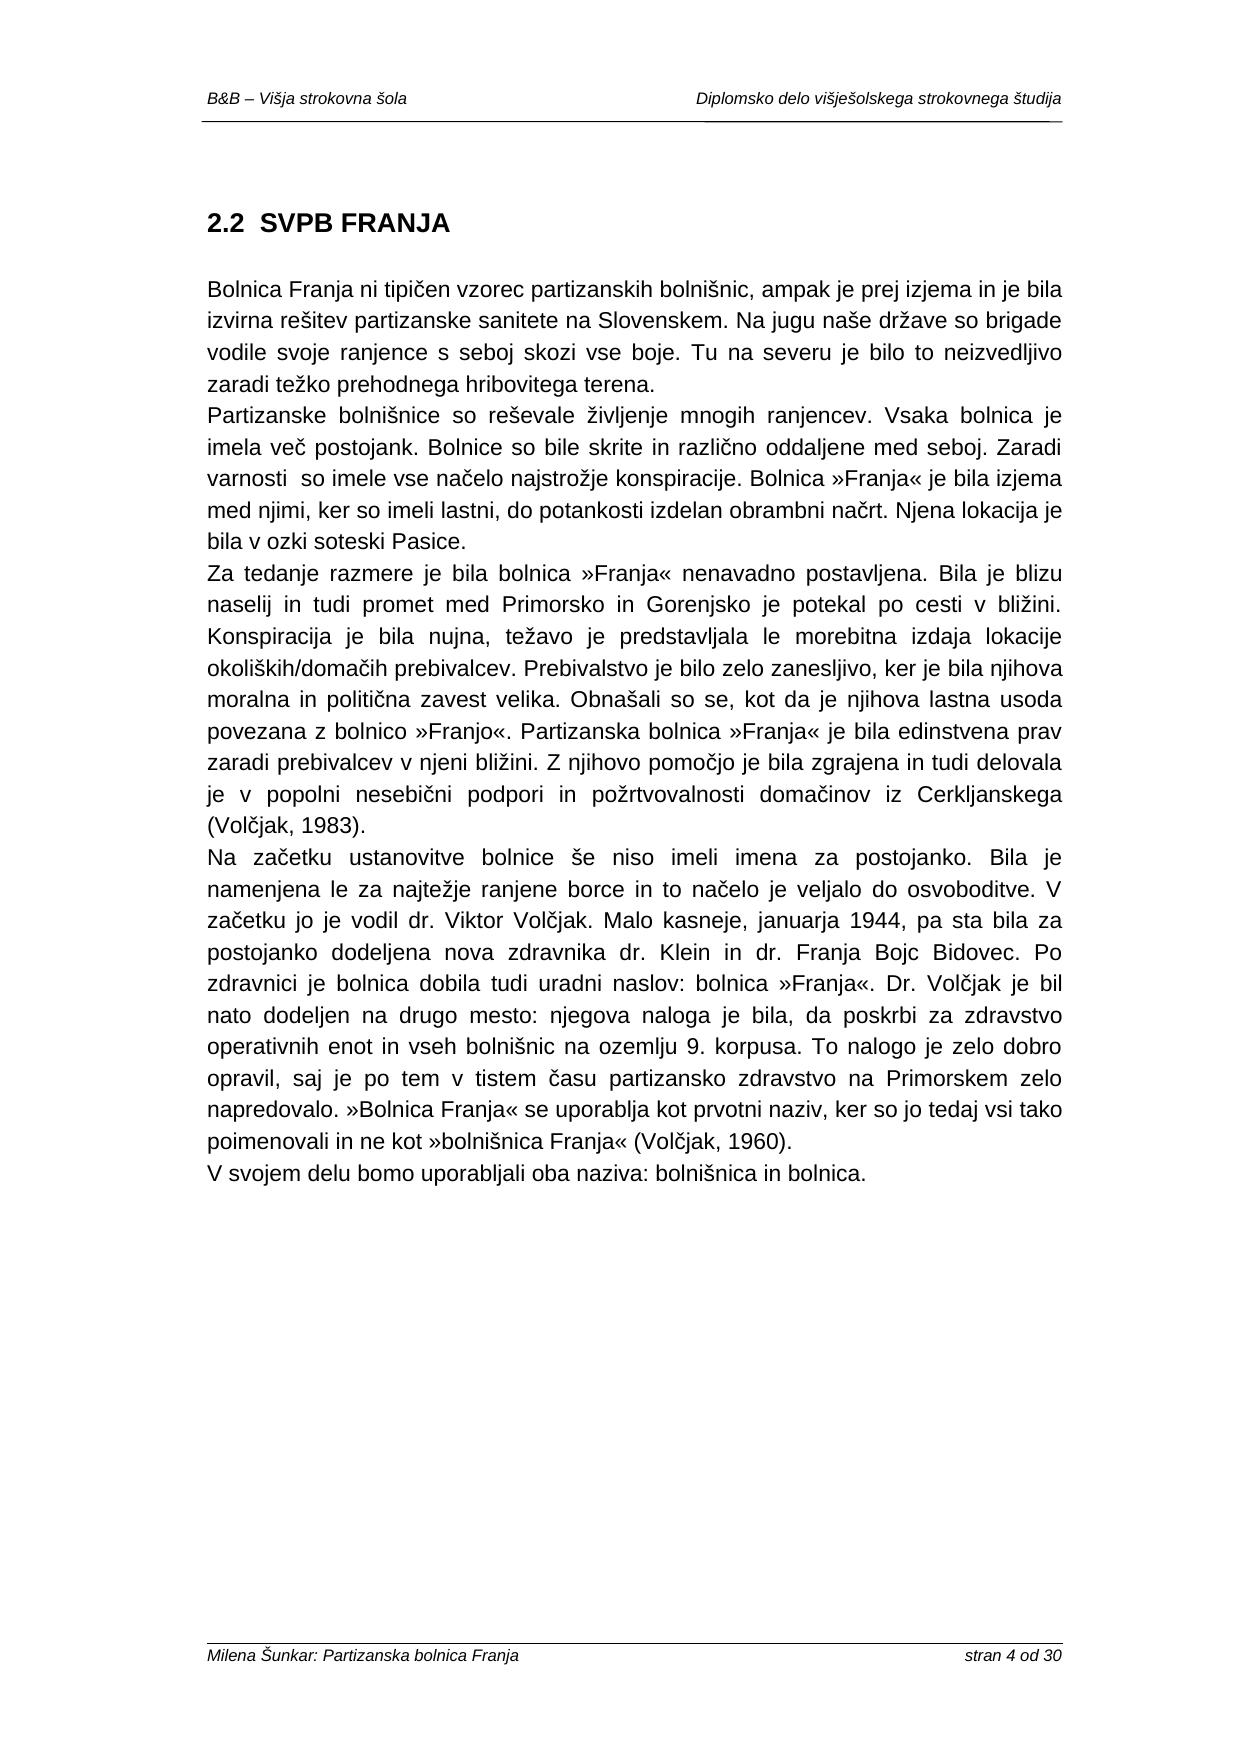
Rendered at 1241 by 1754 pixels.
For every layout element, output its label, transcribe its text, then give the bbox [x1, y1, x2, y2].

text Partizanske bolnišnice so reševale življenje mnogih ranjencev. Vsaka bolnica je imela več postojank. Bolnice so bile skrite in različno oddaljene med seboj. Zaradi varnosti so imele vse načelo najstrožje konspiracije. Bolnica »Franja« je bila izjema med njimi, ker so imeli lastni, do potankosti izdelan obrambni načrt. Njena lokacija je bila v ozki soteski Pasice. [207, 402, 1063, 555]
text V svojem delu bomo uporabljali oba naziva: bolnišnica in bolnica. [207, 1159, 1063, 1186]
text Za tedanje razmere je bila bolnica »Franja« nenavadno postavljena. Bila je blizu naselij in tudi promet med Primorsko in Gorenjsko je potekal po cesti v bližini. Konspiracija je bila nujna, težavo je predstavljala le morebitna izdaja lokacije okoliških/domačih prebivalcev. Prebivalstvo je bilo zelo zanesljivo, ker je bila njihova moralna in politična zavest velika. Obnašali so se, kot da je njihova lastna usoda povezana z bolnico »Franjo«. Partizanska bolnica »Franja« je bila edinstvena prav zaradi prebivalcev v njeni bližini. Z njihovo pomočjo je bila zgrajena in tudi delovala je v popolni nesebični podpori in požrtvovalnosti domačinov iz Cerkljanskega (Volčjak, 1983). [207, 560, 1063, 839]
text Na začetku ustanovitve bolnice še niso imeli imena za postojanko. Bila je namenjena le za najtežje ranjene borce in to načelo je veljalo do osvoboditve. V začetku jo je vodil dr. Viktor Volčjak. Malo kasneje, januarja 1944, pa sta bila za postojanko dodeljena nova zdravnika dr. Klein in dr. Franja Bojc Bidovec. Po zdravnici je bolnica dobila tudi uradni naslov: bolnica »Franja«. Dr. Volčjak je bil nato dodeljen na drugo mesto: njegova naloga je bila, da poskrbi za zdravstvo operativnih enot in vseh bolnišnic na ozemlju 9. korpusa. To nalogo je zelo dobro opravil, saj je po tem v tistem času partizansko zdravstvo na Primorskem zelo napredovalo. »Bolnica Franja« se uporablja kot prvotni naziv, ker so jo tedaj vsi tako poimenovali in ne kot »bolnišnica Franja« (Volčjak, 1960). [207, 844, 1063, 1154]
text Bolnica Franja ni tipičen vzorec partizanskih bolnišnic, ampak je prej izjema in je bila izvirna rešitev partizanske sanitete na Slovenskem. Na jugu naše države so brigade vodile svoje ranjence s seboj skozi vse boje. Tu na severu je bilo to neizvedljivo zaradi težko prehodnega hribovitega terena. [207, 276, 1063, 397]
subtitle 2.2 SVPB FRANJA [207, 207, 1063, 238]
